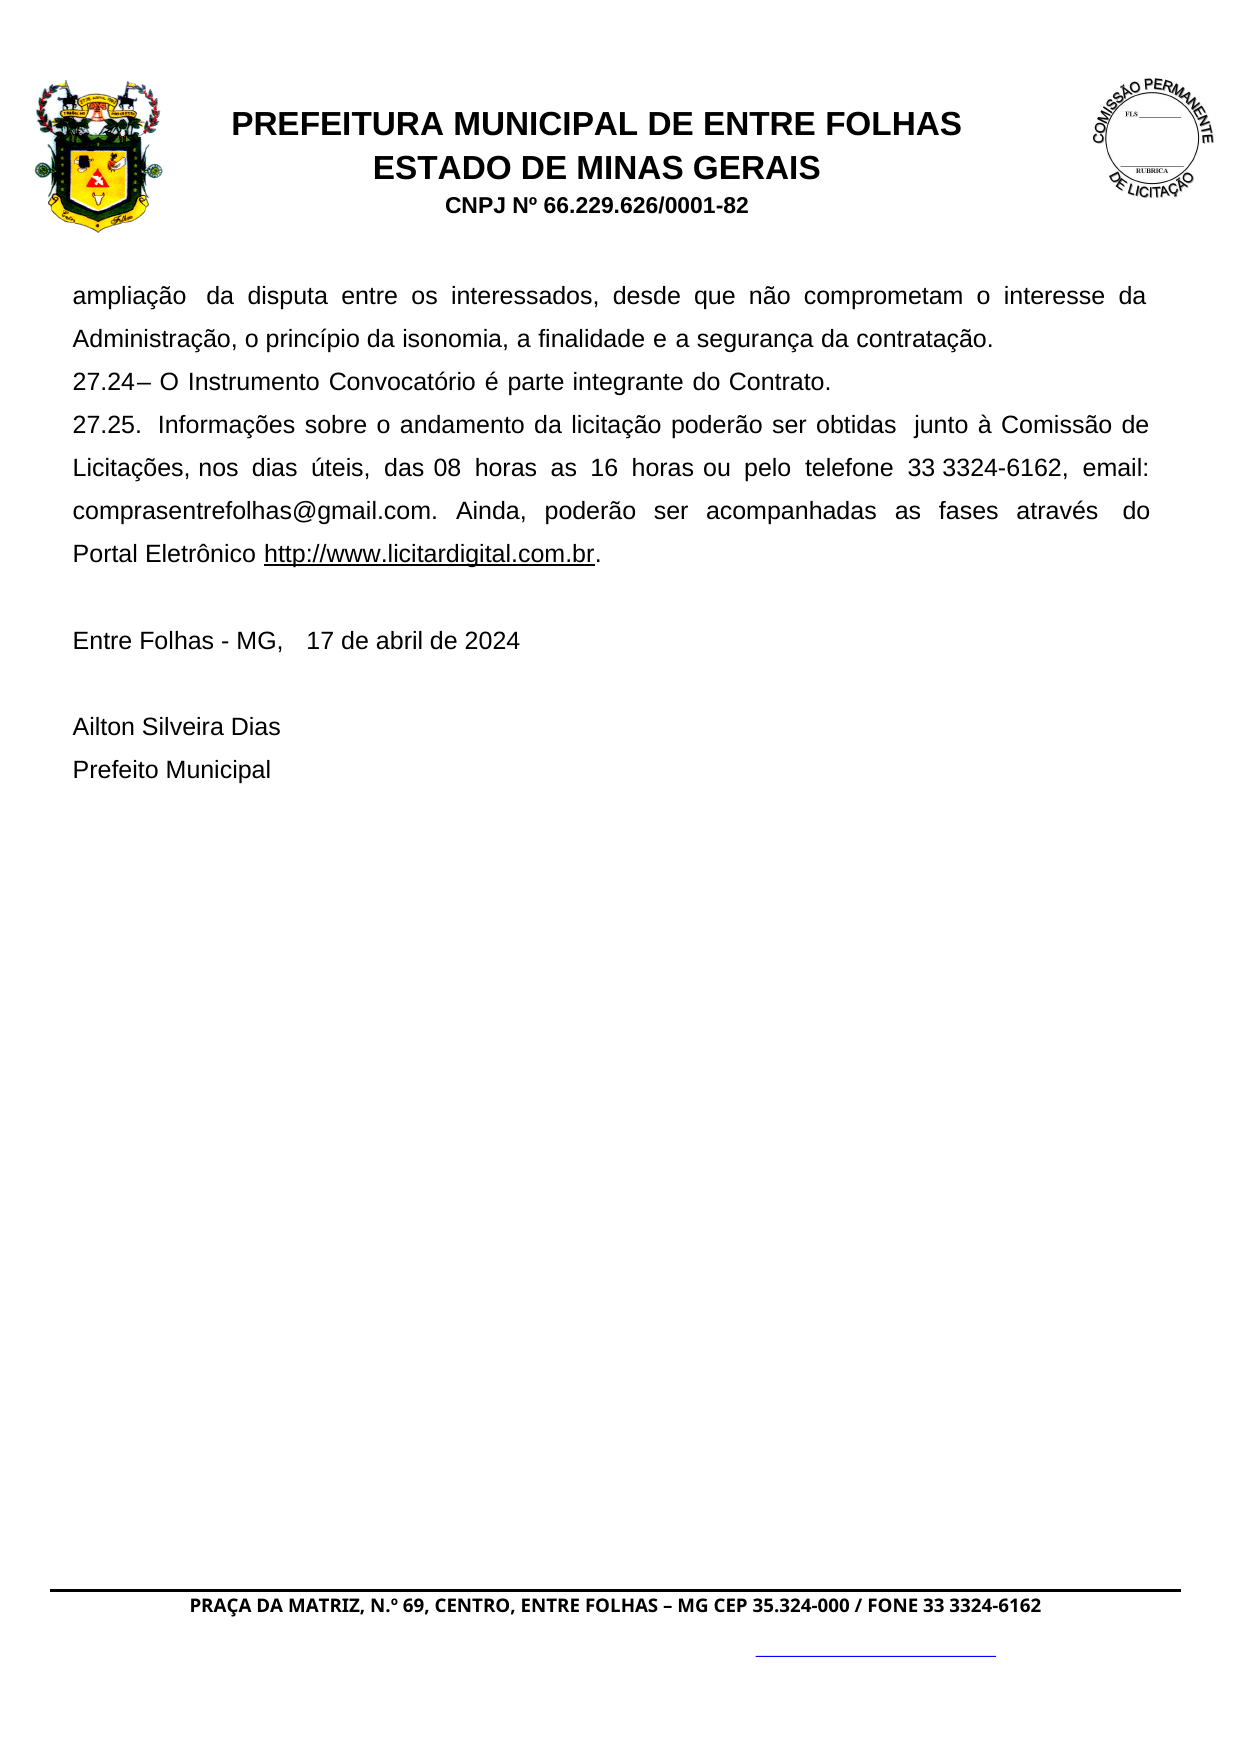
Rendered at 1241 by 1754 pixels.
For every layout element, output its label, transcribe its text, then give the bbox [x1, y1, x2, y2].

text 27.25. Informações sobre o andamento da licitação poderão ser obtidas junto à Comissão de Licitações, nos dias úteis, das 08 horas as 16 horas ou pelo telefone 33 3324-6162, email: comprasentrefolhas@gmail.com. Ainda, poderão ser acompanhadas as fases através do Portal Eletrônico http://www.licitardigital.com.br. [72, 410, 1150, 568]
picture [1091, 77, 1216, 199]
picture [28, 73, 167, 230]
text Entre Folhas - MG, 17 de abril de 2024 [72, 626, 1181, 654]
text Prefeito Municipal [72, 755, 1181, 784]
list – O Instrumento Convocatório é parte integrante do Contrato. [72, 367, 1181, 396]
text Ailton Silveira Dias [72, 712, 1181, 741]
